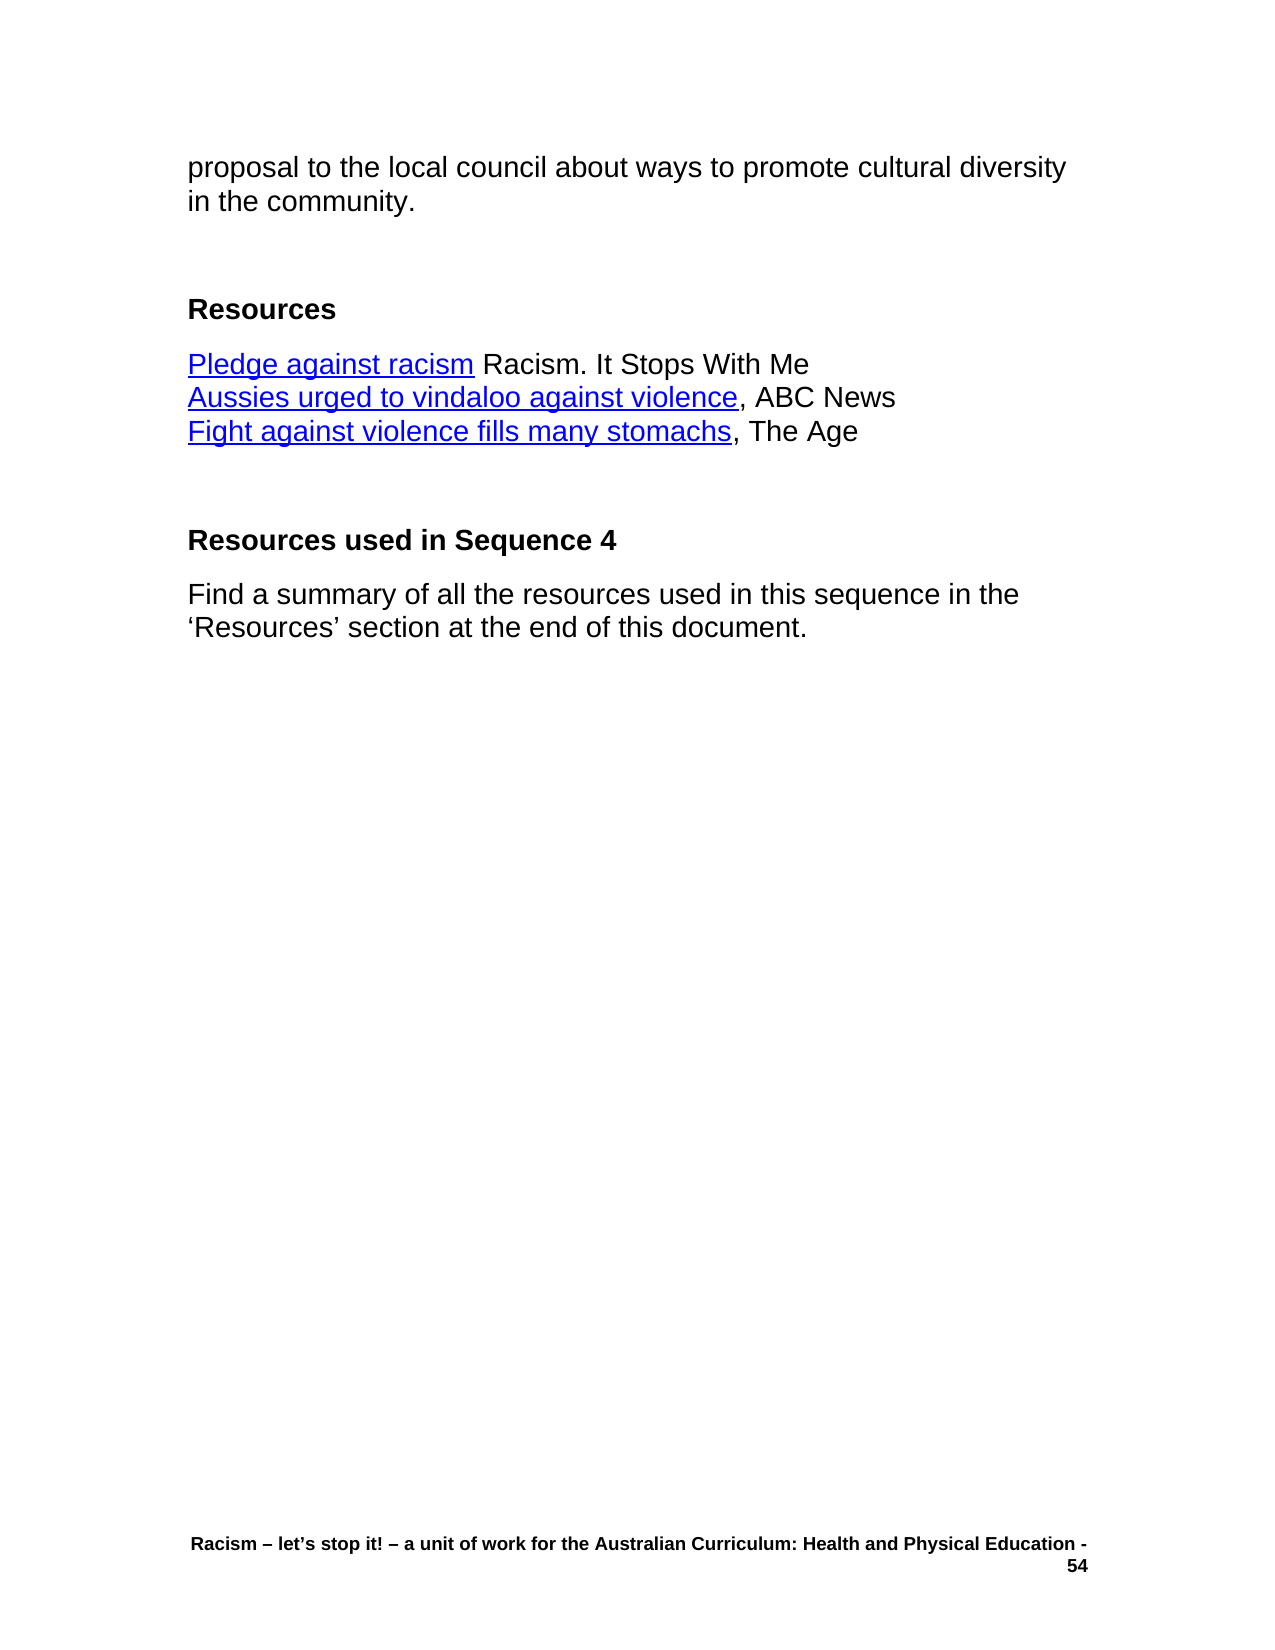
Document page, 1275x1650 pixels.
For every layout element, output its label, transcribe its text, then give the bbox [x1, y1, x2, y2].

text Find a summary of all the resources used in this sequence in the ‘Resources’ section at the end of this document. [187, 577, 1087, 644]
subtitle Resources used in Sequence 4 [187, 522, 1087, 556]
text Pledge against racism Racism. It Stops With Me [187, 347, 1087, 380]
text Aussies urged to vindaloo against violence, ABC News [187, 380, 1087, 414]
text Resources [187, 292, 1087, 326]
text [187, 150, 1087, 217]
text Fight against violence fills many stomachs, The Age [187, 414, 1087, 447]
